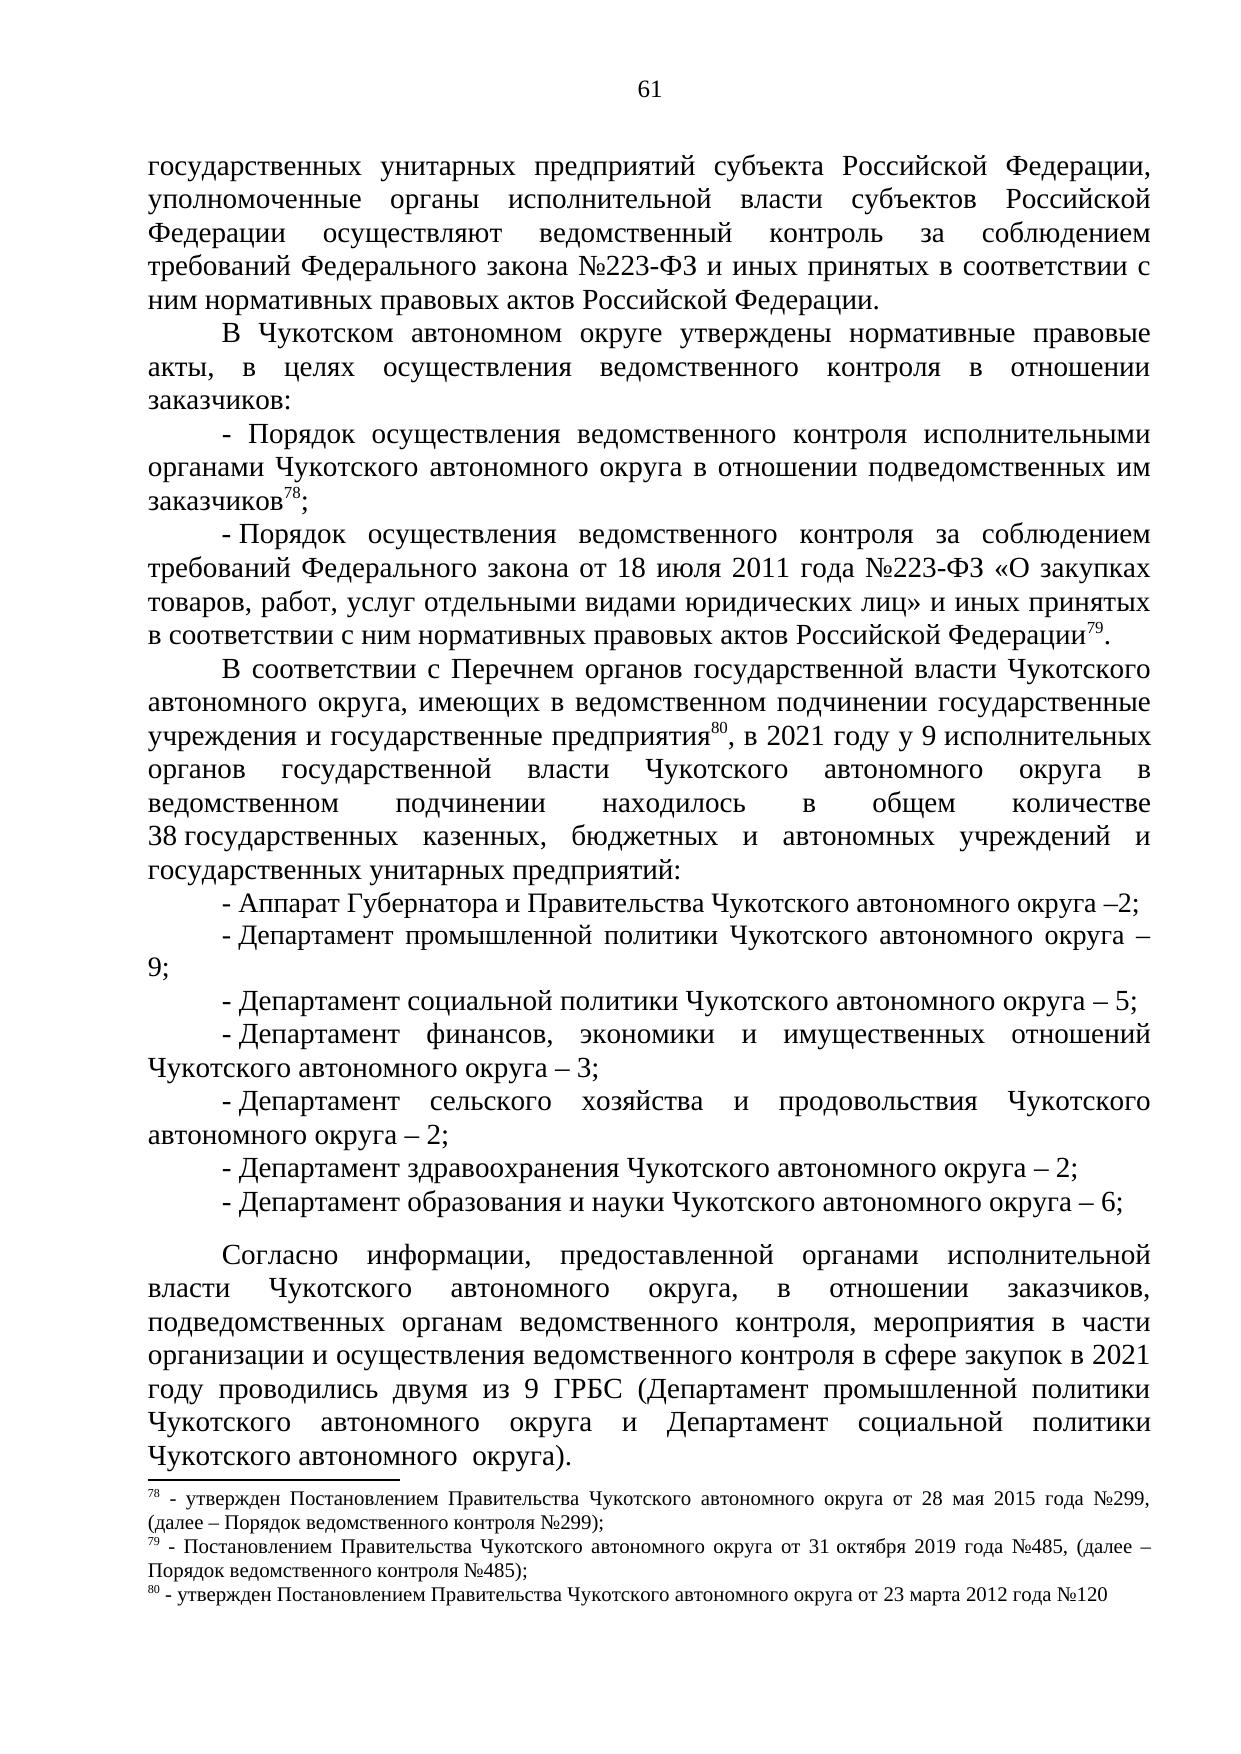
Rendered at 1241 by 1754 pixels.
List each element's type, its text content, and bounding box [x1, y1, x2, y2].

text - Департамент финансов, экономики и имущественных отношений Чукотского автономного округа – 3; [148, 1016, 1152, 1083]
text - Департамент сельского хозяйства и продовольствия Чукотского автономного округа – 2; [148, 1083, 1152, 1151]
text - Порядок осуществления ведомственного контроля за соблюдением требований Федерального закона от 18 июля 2011 года №223-ФЗ «О закупках товаров, работ, услуг отдельными видами юридических лиц» и иных принятых в соответствии с ним нормативных правовых актов Российской Федерации. [148, 517, 1152, 651]
text - Аппарат Губернатора и Правительства Чукотского автономного округа –2; [148, 886, 1152, 918]
text - Департамент здравоохранения Чукотского автономного округа – 2; [148, 1151, 1152, 1184]
text В соответствии с Перечнем органов государственной власти Чукотского автономного округа, имеющих в ведомственном подчинении государственные учреждения и государственные предприятия, в 2021 году у 9 исполнительных органов государственной власти Чукотского автономного округа в ведомственном подчинении находилось в общем количестве 38 государственных казенных, бюджетных и автономных учреждений и государственных унитарных предприятий: [148, 651, 1152, 886]
text Согласно информации, предоставленной органами исполнительной власти Чукотского автономного округа, в отношении заказчиков, подведомственных органам ведомственного контроля, мероприятия в части организации и осуществления ведомственного контроля в сфере закупок в 2021 году проводились двумя из 9 ГРБС (Департамент промышленной политики Чукотского автономного округа и Департамент социальной политики Чукотского автономного округа). [148, 1237, 1152, 1472]
text - Порядок осуществления ведомственного контроля исполнительными органами Чукотского автономного округа в отношении подведомственных им заказчиков; [148, 416, 1152, 517]
text В Чукотском автономном округе утверждены нормативные правовые акты, в целях осуществления ведомственного контроля в отношении заказчиков: [148, 315, 1152, 416]
text - Департамент социальной политики Чукотского автономного округа – 5; [148, 983, 1152, 1016]
text - Департамент промышленной политики Чукотского автономного округа – 9; [148, 918, 1152, 983]
text - Департамент образования и науки Чукотского автономного округа – 6; [148, 1184, 1152, 1218]
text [148, 148, 1152, 315]
